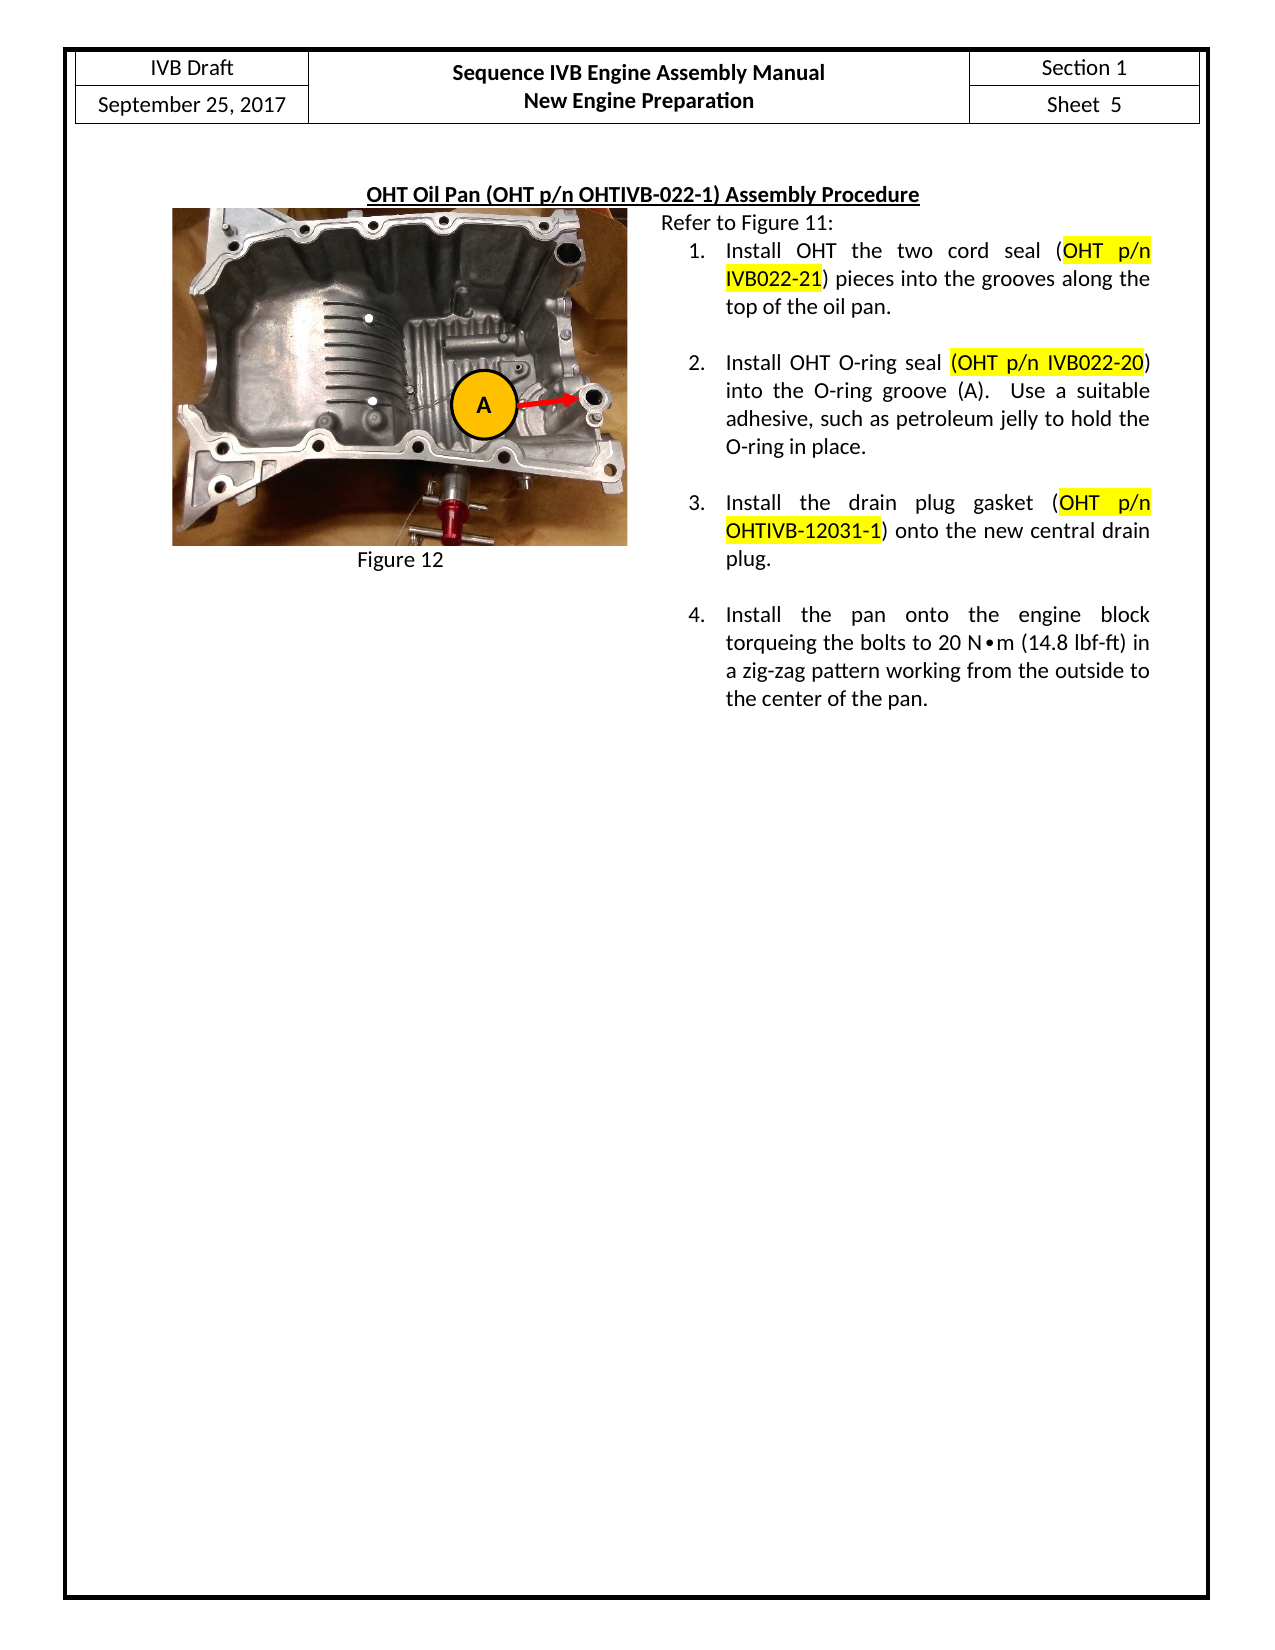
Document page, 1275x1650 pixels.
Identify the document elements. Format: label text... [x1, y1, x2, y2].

table_cell [113, 208, 1174, 797]
picture [172, 208, 628, 546]
table_header OHT Oil Pan (OHT p/n OHTIVB-022-1) Assembly Procedure [113, 152, 1174, 208]
